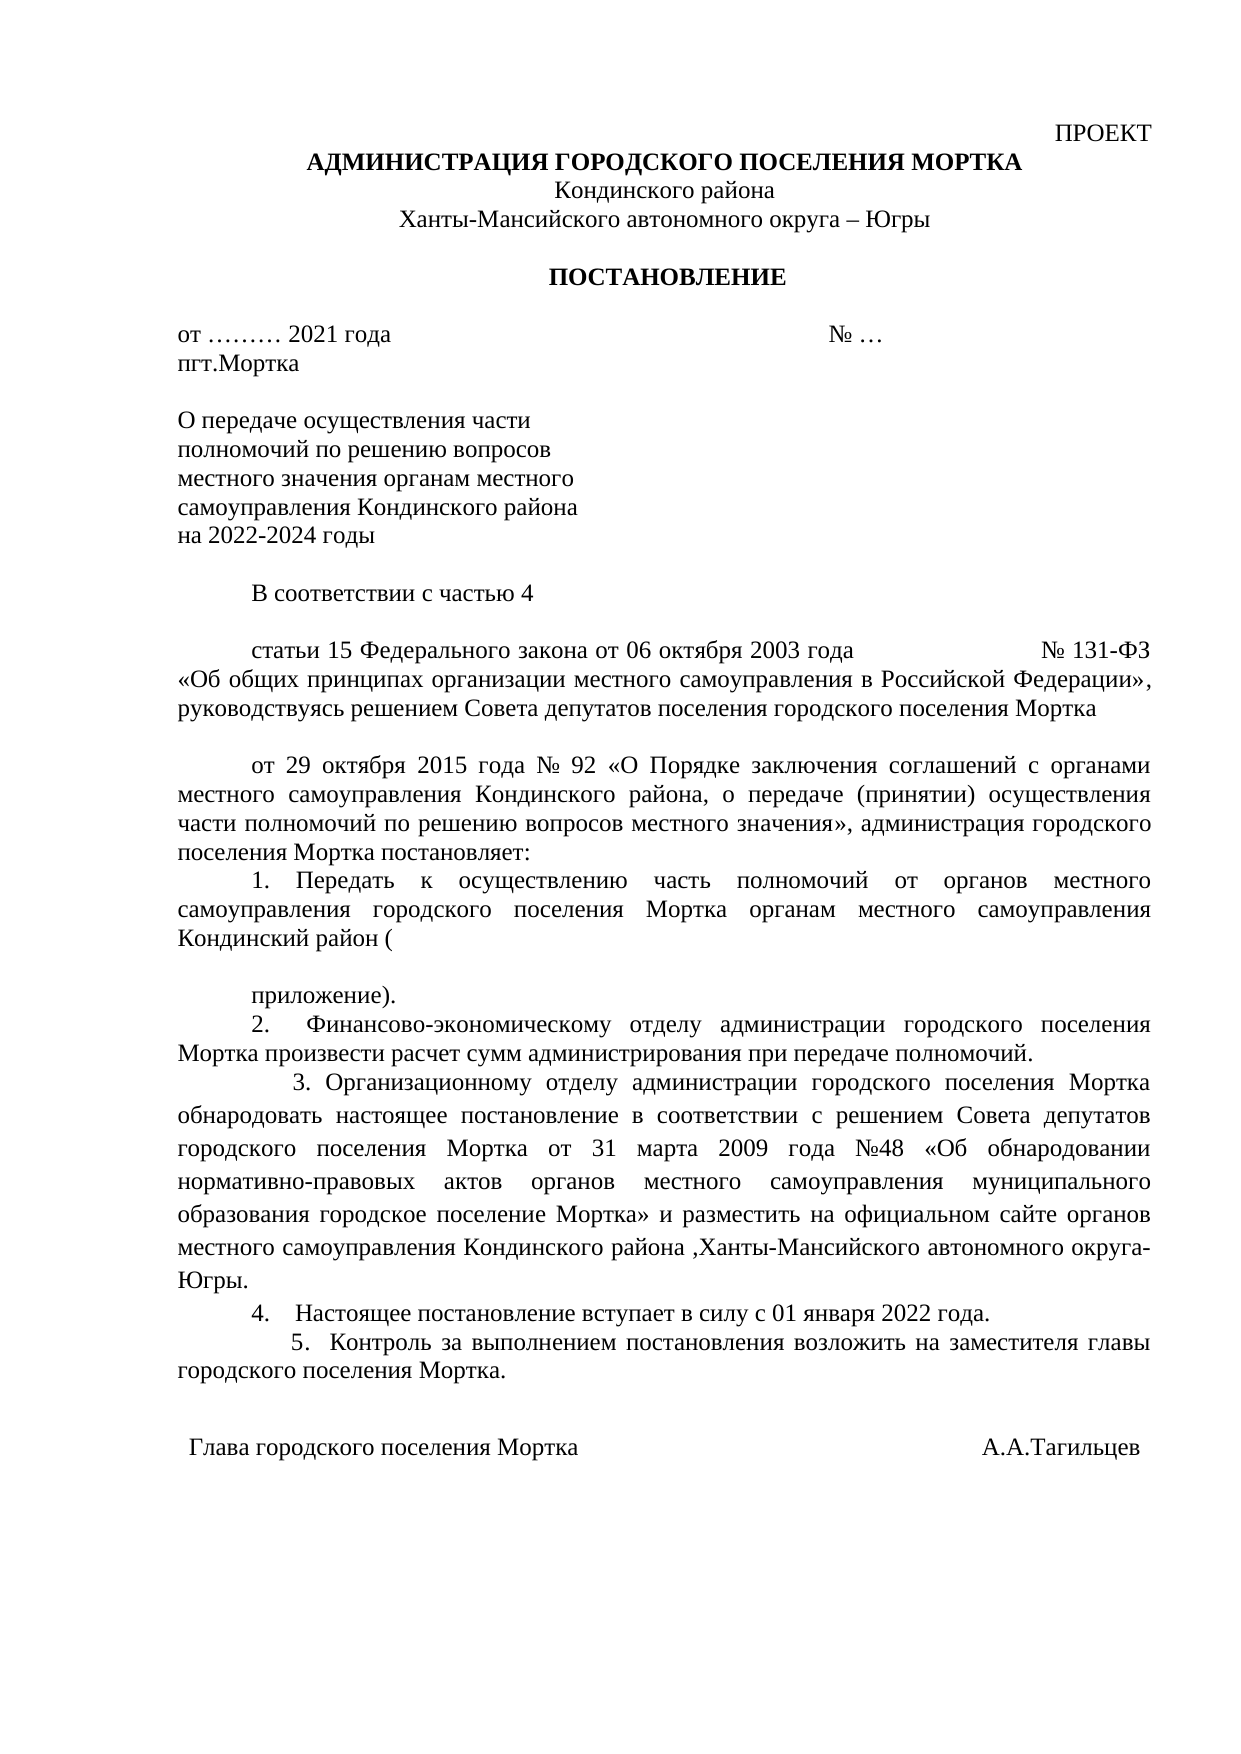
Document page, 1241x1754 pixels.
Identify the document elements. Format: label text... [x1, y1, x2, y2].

text самоуправления Кондинского района [177, 492, 1152, 521]
text 3. Организационному отделу администрации городского поселения Мортка обнародовать настоящее постановление в соответствии с решением Совета депутатов городского поселения Мортка от 31 марта 2009 года №48 «Об обнародовании нормативно-правовых актов органов местного самоуправления муниципального образования городское поселение Мортка» и разместить на официальном сайте органов местного самоуправления Кондинского района ,Ханты-Мансийского автономного округа-Югры. [177, 1067, 1152, 1294]
text ПОСТАНОВЛЕНИЕ [177, 262, 1152, 291]
text 4. Настоящее постановление вступает в силу с 01 января 2022 года. [177, 1298, 1152, 1327]
text 1. Передать к осуществлению часть полномочий от органов местного самоуправления городского поселения Мортка органам местного самоуправления Кондинский район ( [177, 866, 1152, 952]
text от 29 октября 2015 года № 92 «О Порядке заключения соглашений с органами местного самоуправления Кондинского района, о передаче (принятии) осуществления части полномочий по решению вопросов местного значения», администрация городского поселения Мортка постановляет: [177, 751, 1152, 866]
table_header Глава городского поселения Мортка [177, 1384, 664, 1479]
text ПРОЕКТ [177, 118, 1152, 147]
text 5. Контроль за выполнением постановления возложить на заместителя главы городского поселения Мортка. [177, 1327, 1152, 1384]
text Ханты-Мансийского автономного округа – Югры [177, 204, 1152, 233]
text от ……… 2021 года № … [177, 319, 1152, 348]
text В соответствии с частью 4 [177, 578, 1152, 607]
text статьи 15 Федерального закона от 06 октября 2003 года № 131-ФЗ «Об общих принципах организации местного самоуправления в Российской Федерации», руководствуясь решением Совета депутатов поселения городского поселения Мортка [177, 636, 1152, 722]
text на 2022-2024 годы [177, 521, 1152, 549]
text полномочий по решению вопросов [177, 434, 1152, 463]
text приложение). [177, 981, 1152, 1009]
text 2. Финансово-экономическому отделу администрации городского поселения Мортка произвести расчет сумм администрирования при передаче полномочий. [177, 1009, 1152, 1067]
text О передаче осуществления части [177, 406, 1152, 434]
text Кондинского района [177, 176, 1152, 204]
text пгт.Мортка [177, 348, 1152, 377]
text АДМИНИСТРАЦИЯ ГОРОДСКОГО ПОСЕЛЕНИЯ МОРТКА [177, 147, 1152, 176]
table_header А.А.Тагильцев [664, 1384, 1152, 1479]
text местного значения органам местного [177, 463, 1152, 492]
